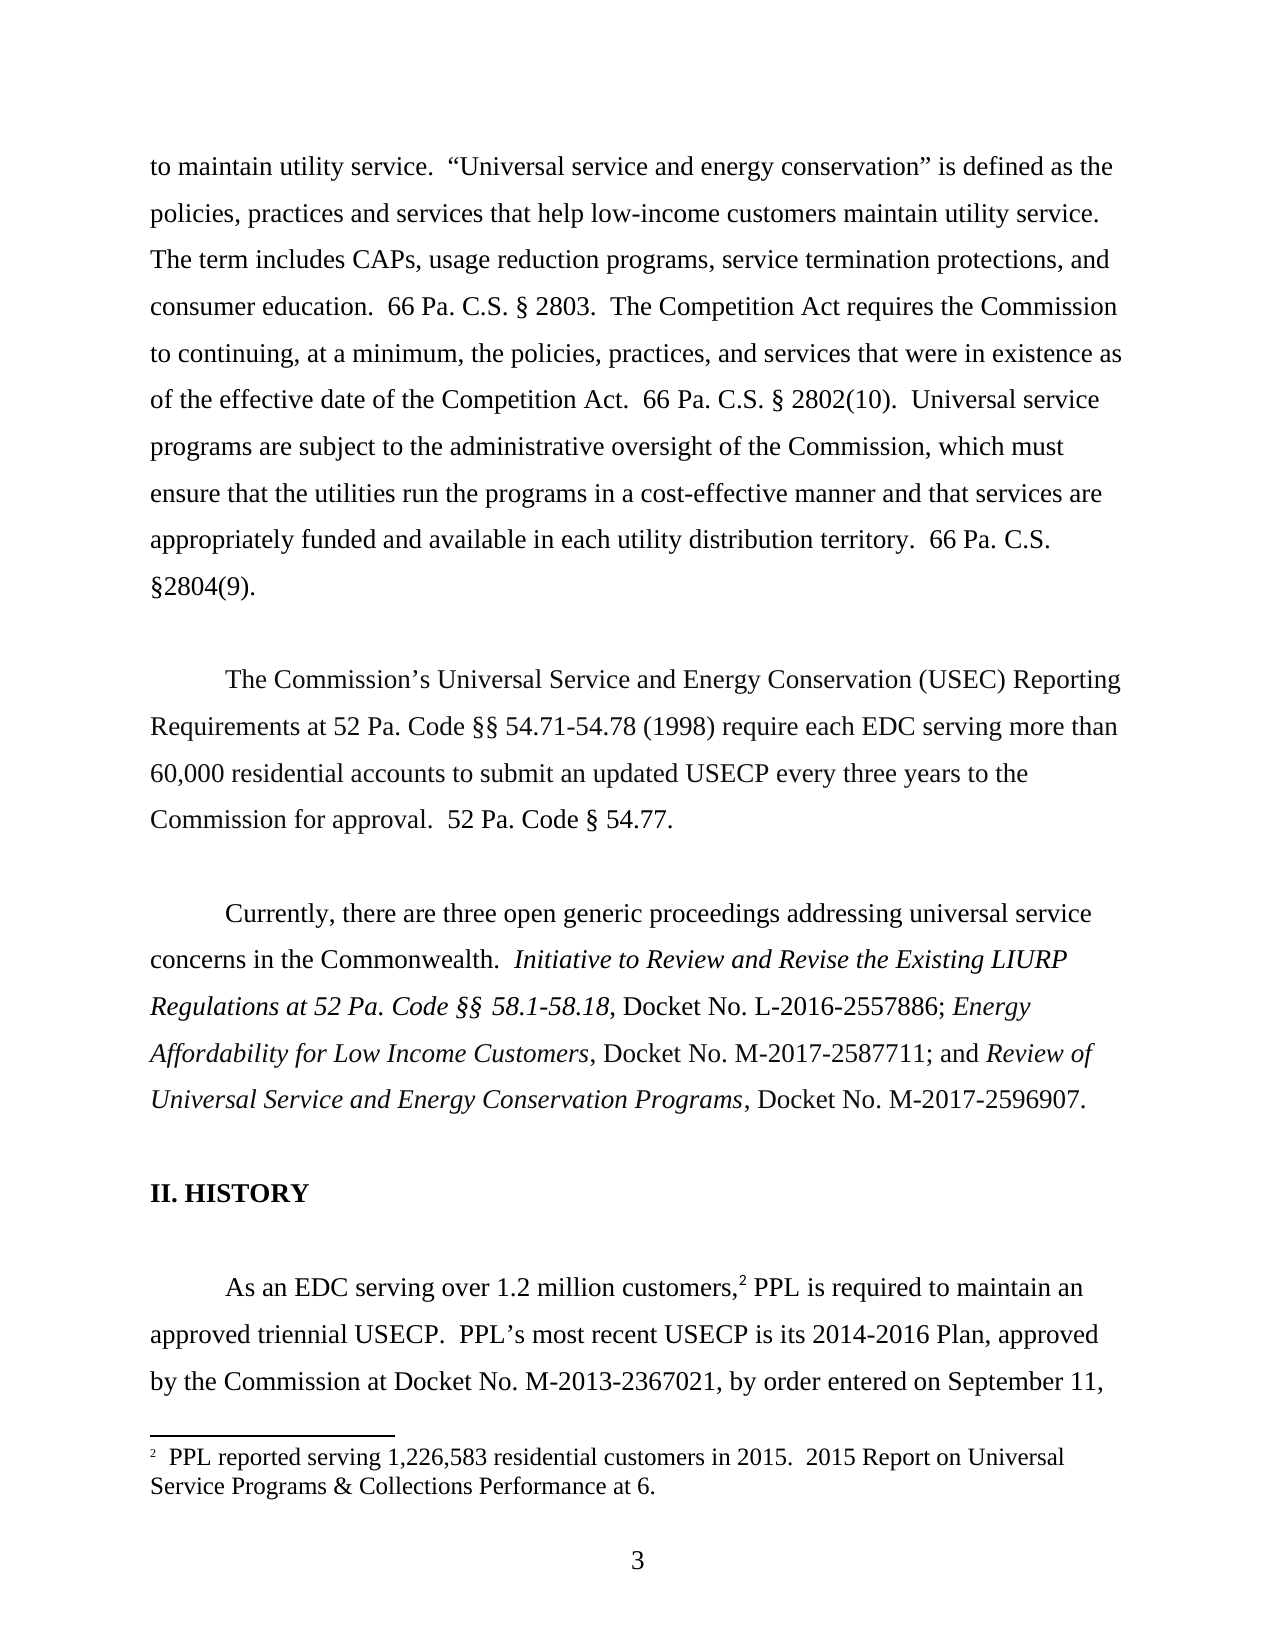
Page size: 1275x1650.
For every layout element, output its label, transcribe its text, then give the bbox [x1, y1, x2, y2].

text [150, 1270, 1125, 1396]
text Currently, there are three open generic proceedings addressing universal service concerns in the Commonwealth. Initiative to Review and Revise the Existing LIURP Regulations at 52 Pa. Code §§ 58.1-58.18, Docket No. L-2016-2557886; Energy Affordability for Low Income Customers, Docket No. M-2017-2587711; and Review of Universal Service and Energy Conservation Programs, Docket No. M-2017-2596907. [150, 897, 1125, 1114]
text The Commission’s Universal Service and Energy Conservation (USEC) Reporting Requirements at 52 Pa. Code §§ 54.71-54.78 (1998) require each EDC serving more than 60,000 residential accounts to submit an updated USECP every three years to the Commission for approval. 52 Pa. Code § 54.77. [150, 663, 1125, 834]
text II. HISTORY [150, 1177, 1125, 1208]
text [150, 150, 1125, 601]
